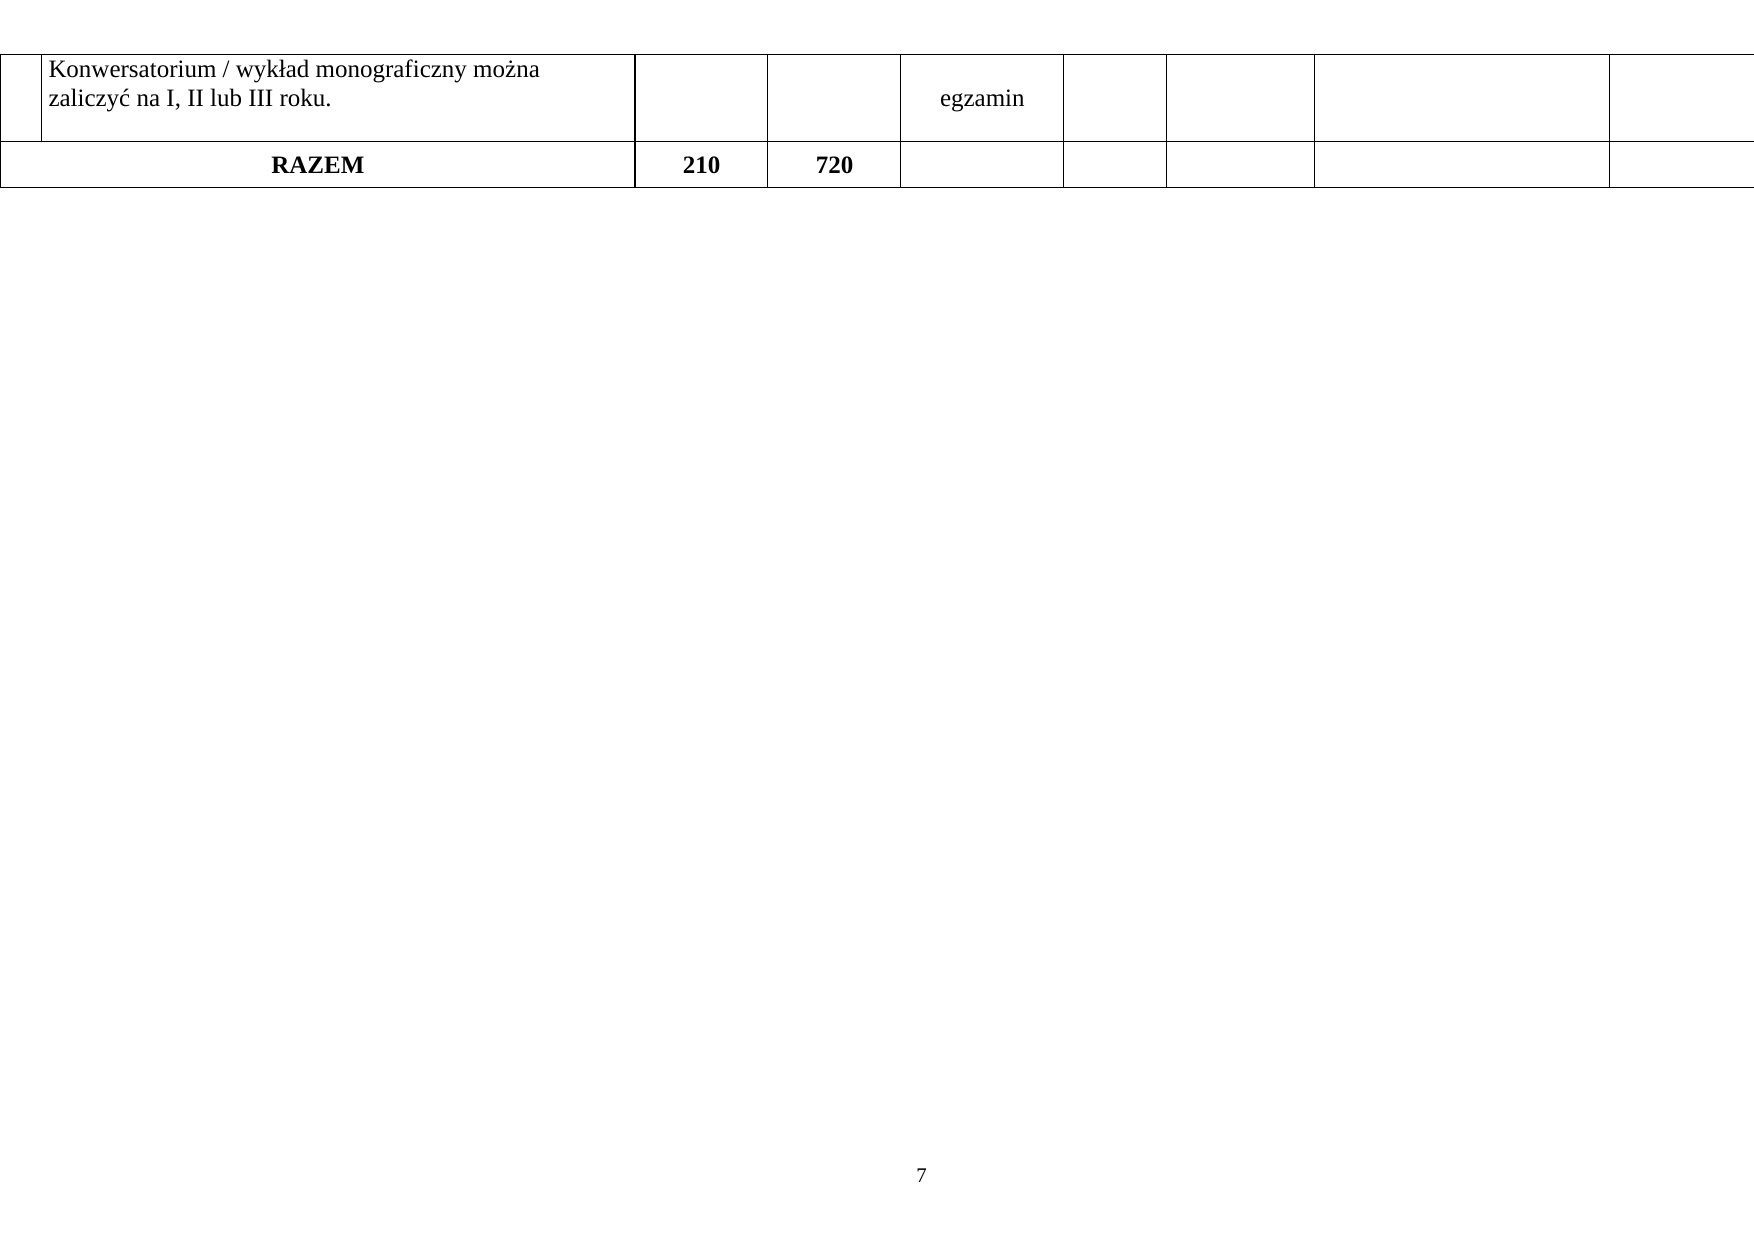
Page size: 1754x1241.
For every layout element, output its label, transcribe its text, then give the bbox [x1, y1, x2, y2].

table_cell [1064, 142, 1166, 187]
table_cell [1167, 55, 1314, 141]
table_cell [636, 55, 767, 141]
table_cell [1315, 55, 1609, 141]
table_cell [1167, 142, 1314, 187]
table_cell 210 [636, 142, 767, 187]
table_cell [42, 55, 634, 141]
table_cell RAZEM [1, 142, 634, 187]
table_cell [901, 142, 1063, 187]
table_cell [1064, 55, 1166, 141]
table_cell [901, 55, 1063, 141]
table_cell [1610, 142, 1754, 187]
table_cell [1610, 55, 1754, 141]
table_cell 60 [768, 55, 900, 141]
table_cell 720 [768, 142, 900, 187]
table_cell [1315, 142, 1609, 187]
table_cell [1, 55, 41, 141]
